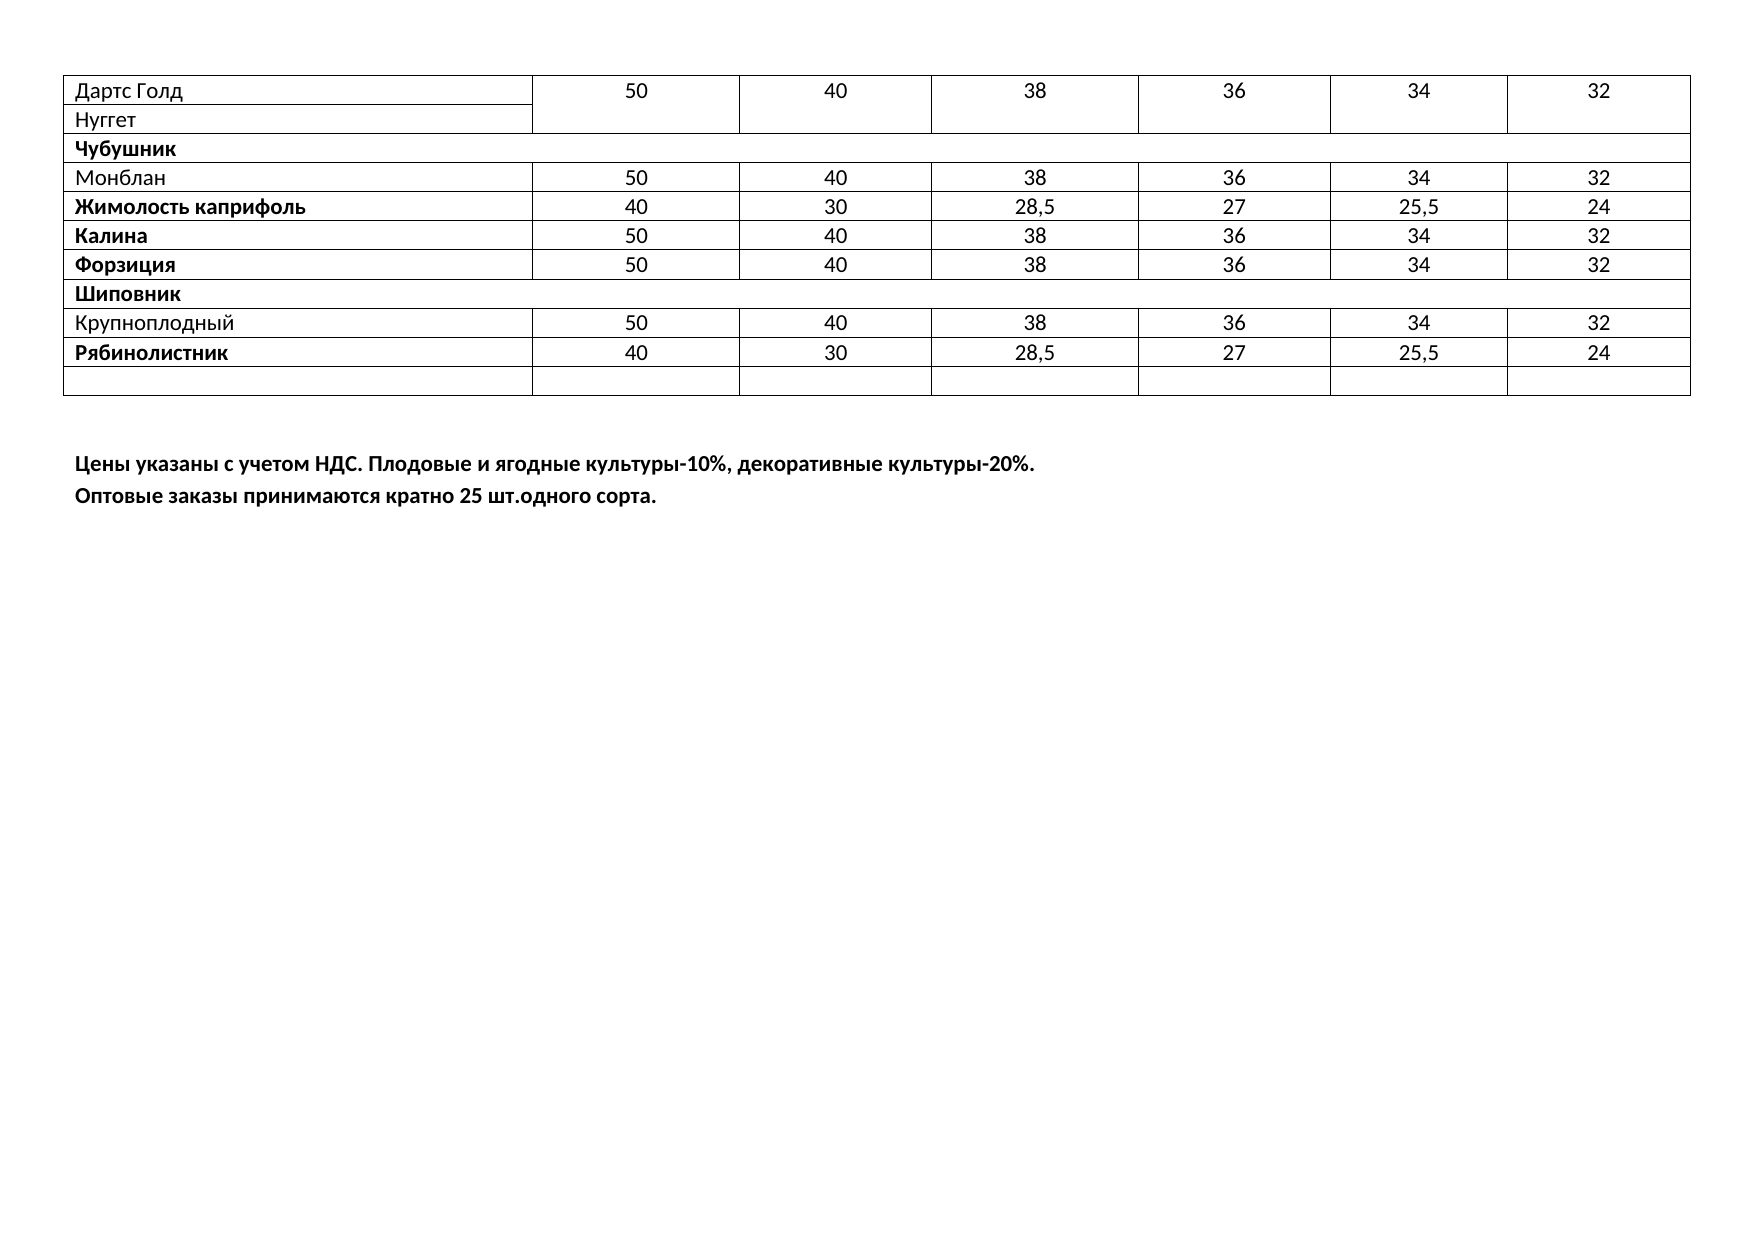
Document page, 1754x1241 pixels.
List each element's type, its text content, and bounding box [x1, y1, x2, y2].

table_cell 25,5 [1331, 338, 1507, 366]
table_cell 38 [932, 221, 1138, 249]
table_cell 34 [1331, 221, 1507, 249]
table_cell [533, 367, 739, 395]
table_cell 36 [1139, 309, 1330, 337]
table_cell 38 [932, 76, 1138, 133]
table_cell [1331, 367, 1507, 395]
table_cell Дартс Голд [64, 76, 532, 104]
table_cell 32 [1508, 76, 1690, 133]
text Цены указаны с учетом НДС. Плодовые и ягодные культуры-10%, декоративные культуры-20%. [75, 449, 1679, 477]
table_cell 28,5 [932, 192, 1138, 220]
table_cell 24 [1508, 338, 1690, 366]
table_cell Калина [64, 221, 532, 249]
table_cell 32 [1508, 163, 1690, 191]
table_cell 27 [1139, 192, 1330, 220]
table_cell 36 [1139, 163, 1330, 191]
table_cell 28,5 [932, 338, 1138, 366]
table_cell 32 [1508, 221, 1690, 249]
table_cell 50 [533, 309, 739, 337]
table_cell 40 [740, 221, 931, 249]
table_cell 34 [1331, 309, 1507, 337]
table_cell 32 [1508, 250, 1690, 278]
table_cell 50 [533, 76, 739, 133]
table_cell Чубушник [64, 134, 1690, 162]
table_cell [64, 367, 532, 395]
table_cell Монблан [64, 163, 532, 191]
table_cell 34 [1331, 76, 1507, 133]
table_cell 40 [740, 309, 931, 337]
table_cell 36 [1139, 250, 1330, 278]
table_cell 27 [1139, 338, 1330, 366]
table_cell Крупноплодный [64, 309, 532, 337]
table_cell 36 [1139, 221, 1330, 249]
table_cell 36 [1139, 76, 1330, 133]
table_cell 32 [1508, 309, 1690, 337]
table_cell 50 [533, 250, 739, 278]
table_cell 50 [533, 163, 739, 191]
table_cell 40 [740, 163, 931, 191]
table_cell Форзиция [64, 250, 532, 278]
table_cell 40 [740, 76, 931, 133]
table_cell 40 [533, 338, 739, 366]
table_cell 40 [740, 250, 931, 278]
table_cell [1508, 367, 1690, 395]
table_cell [932, 367, 1138, 395]
table_cell [1139, 367, 1330, 395]
table_cell 30 [740, 338, 931, 366]
table_cell Шиповник [64, 280, 1690, 307]
table_cell 38 [932, 250, 1138, 278]
table_cell Рябинолистник [64, 338, 532, 366]
table_cell 25,5 [1331, 192, 1507, 220]
table_cell 30 [740, 192, 931, 220]
text Оптовые заказы принимаются кратно 25 шт.одного сорта. [75, 481, 1679, 509]
table_cell Нуггет [64, 105, 532, 133]
table_cell 38 [932, 309, 1138, 337]
table_cell 50 [533, 221, 739, 249]
table_cell Жимолость каприфоль [64, 192, 532, 220]
table_cell 38 [932, 163, 1138, 191]
table_cell [740, 367, 931, 395]
table_cell 40 [533, 192, 739, 220]
table_cell 24 [1508, 192, 1690, 220]
table_cell 34 [1331, 163, 1507, 191]
table_cell 34 [1331, 250, 1507, 278]
